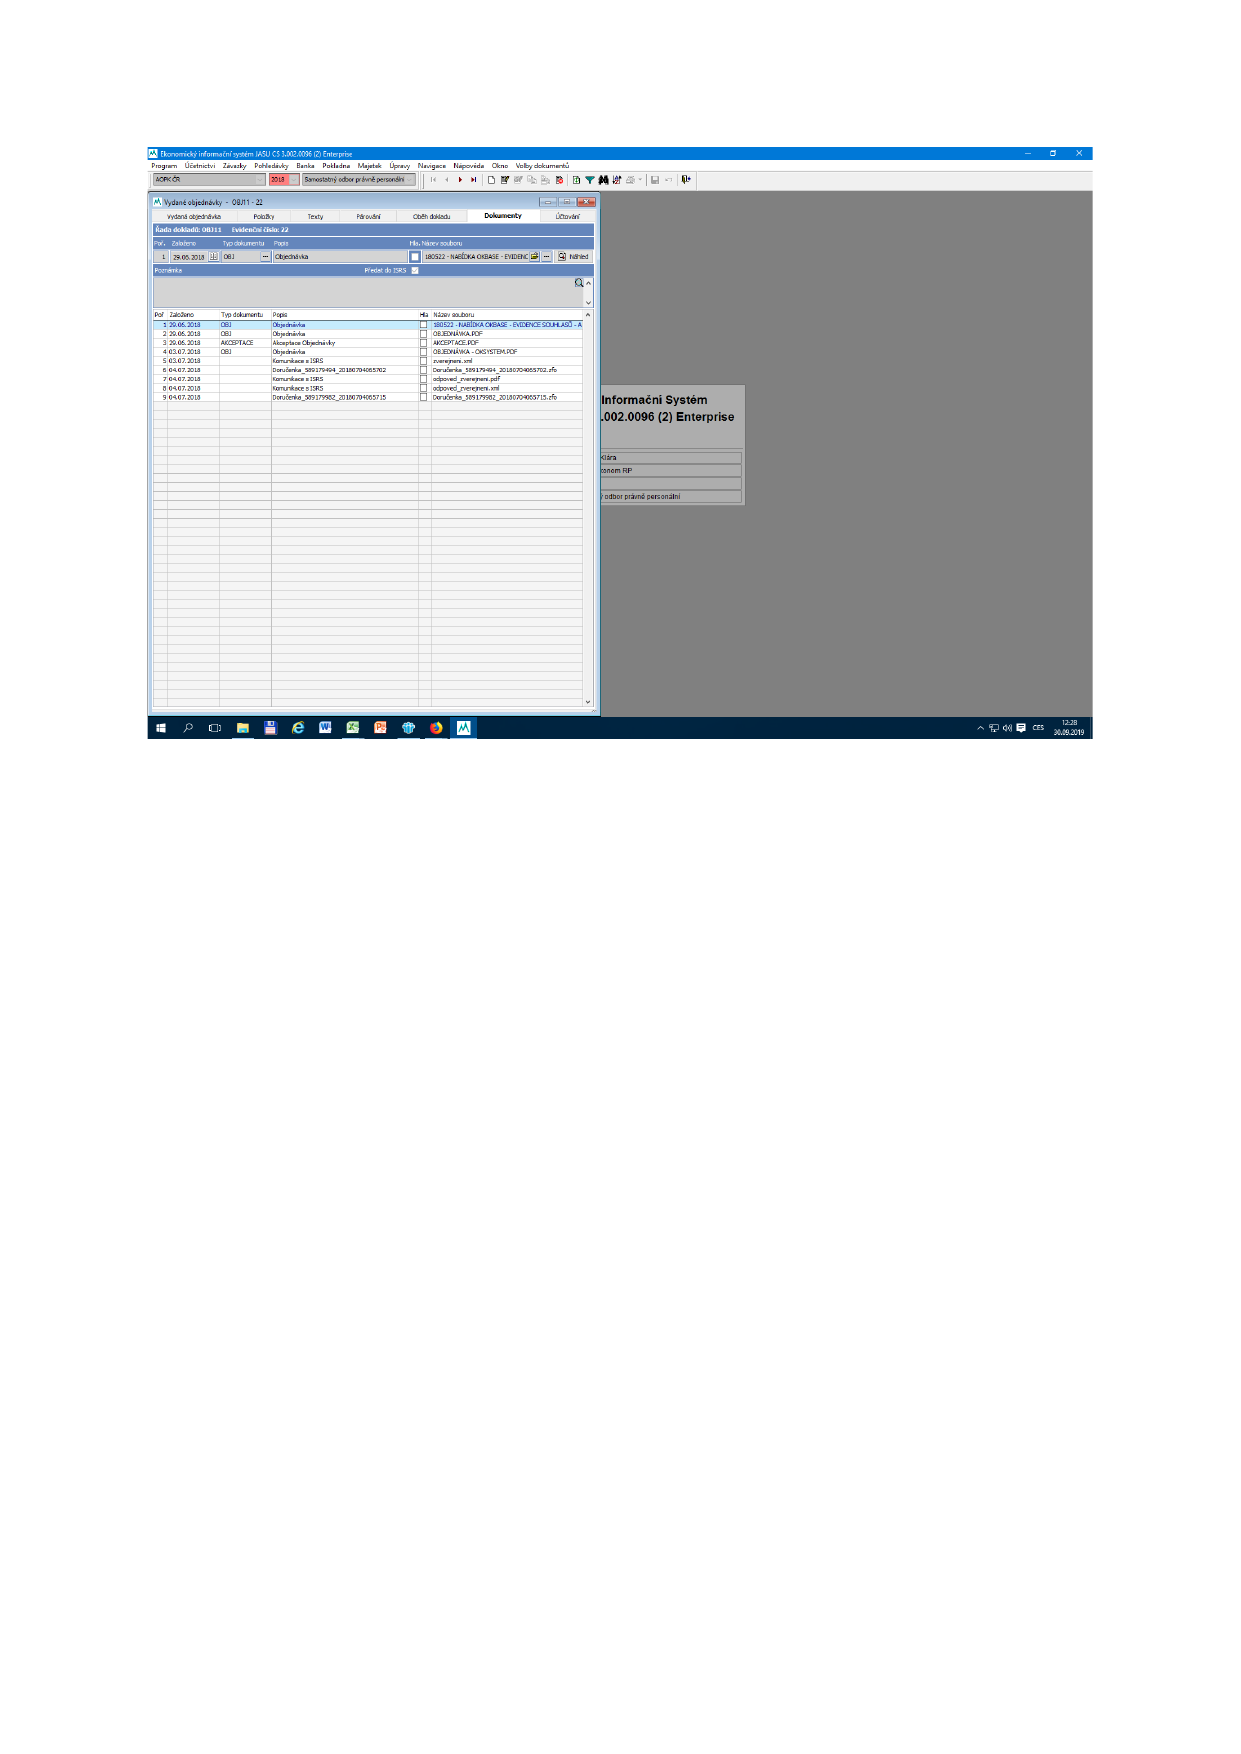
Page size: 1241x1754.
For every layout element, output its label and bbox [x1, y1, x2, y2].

picture [147, 147, 1093, 739]
